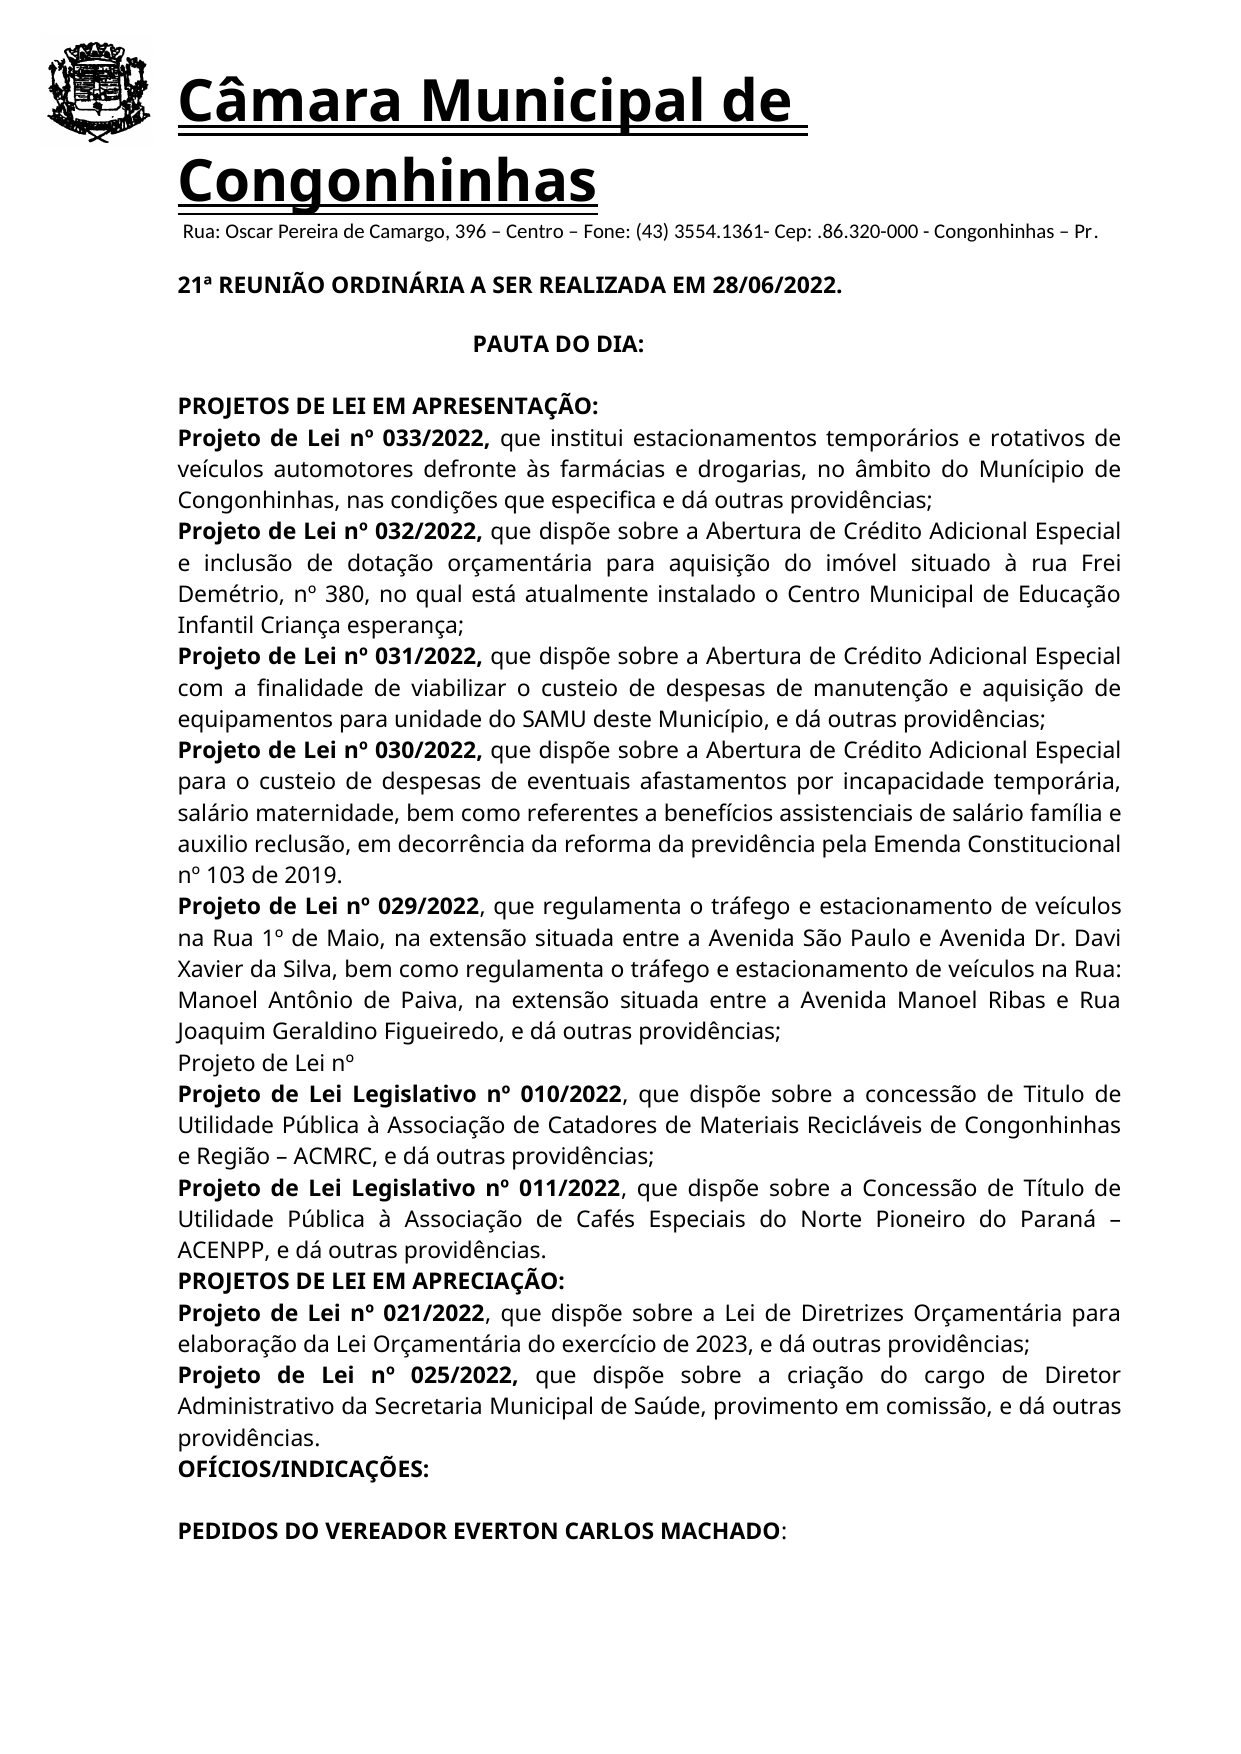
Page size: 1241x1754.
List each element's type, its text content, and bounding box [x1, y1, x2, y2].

text 21ª REUNIÃO ORDINÁRIA A SER REALIZADA EM 28/06/2022. [177, 268, 1122, 300]
text Rua: Oscar Pereira de Camargo, 396 – Centro – Fone: (43) 3554.1361- Cep: .86.320-000 - Congonhinhas – Pr. [177, 218, 1122, 243]
text Projeto de Lei nº 033/2022, que institui estacionamentos temporários e rotativos de veículos automotores defronte às farmácias e drogarias, no âmbito do Munícipio de Congonhinhas, nas condições que especifica e dá outras providências; [177, 422, 1122, 515]
text Projeto de Lei nº 021/2022, que dispõe sobre a Lei de Diretrizes Orçamentária para elaboração da Lei Orçamentária do exercício de 2023, e dá outras providências; [177, 1297, 1122, 1359]
text Projeto de Lei nº 030/2022, que dispõe sobre a Abertura de Crédito Adicional Especial para o custeio de despesas de eventuais afastamentos por incapacidade temporária, salário maternidade, bem como referentes a benefícios assistenciais de salário família e auxilio reclusão, em decorrência da reforma da previdência pela Emenda Constitucional nº 103 de 2019. [177, 734, 1122, 890]
text PAUTA DO DIA: [177, 328, 1122, 359]
text Projeto de Lei nº 032/2022, que dispõe sobre a Abertura de Crédito Adicional Especial e inclusão de dotação orçamentária para aquisição do imóvel situado à rua Frei Demétrio, nº 380, no qual está atualmente instalado o Centro Municipal de Educação Infantil Criança esperança; [177, 515, 1122, 640]
text PROJETOS DE LEI EM APRECIAÇÃO: [177, 1265, 1122, 1297]
text Câmara Municipal de Congonhinhas [177, 59, 1122, 218]
text Projeto de Lei nº 025/2022, que dispõe sobre a criação do cargo de Diretor Administrativo da Secretaria Municipal de Saúde, provimento em comissão, e dá outras providências. [177, 1359, 1122, 1453]
picture [41, 34, 154, 147]
text Projeto de Lei nº 029/2022, que regulamenta o tráfego e estacionamento de veículos na Rua 1º de Maio, na extensão situada entre a Avenida São Paulo e Avenida Dr. Davi Xavier da Silva, bem como regulamenta o tráfego e estacionamento de veículos na Rua: Manoel Antônio de Paiva, na extensão situada entre a Avenida Manoel Ribas e Rua Joaquim Geraldino Figueiredo, e dá outras providências; [177, 890, 1122, 1047]
text Projeto de Lei nº 031/2022, que dispõe sobre a Abertura de Crédito Adicional Especial com a finalidade de viabilizar o custeio de despesas de manutenção e aquisição de equipamentos para unidade do SAMU deste Município, e dá outras providências; [177, 640, 1122, 734]
text Projeto de Lei Legislativo nº 011/2022, que dispõe sobre a Concessão de Título de Utilidade Pública à Associação de Cafés Especiais do Norte Pioneiro do Paraná – ACENPP, e dá outras providências. [177, 1172, 1122, 1265]
text PEDIDOS DO VEREADOR EVERTON CARLOS MACHADO: [177, 1515, 1122, 1547]
text Projeto de Lei nº [177, 1047, 1122, 1078]
text OFÍCIOS/INDICAÇÕES: [177, 1453, 1122, 1484]
text Projeto de Lei Legislativo nº 010/2022, que dispõe sobre a concessão de Titulo de Utilidade Pública à Associação de Catadores de Materiais Recicláveis de Congonhinhas e Região – ACMRC, e dá outras providências; [177, 1078, 1122, 1172]
text PROJETOS DE LEI EM APRESENTAÇÃO: [177, 390, 1122, 422]
